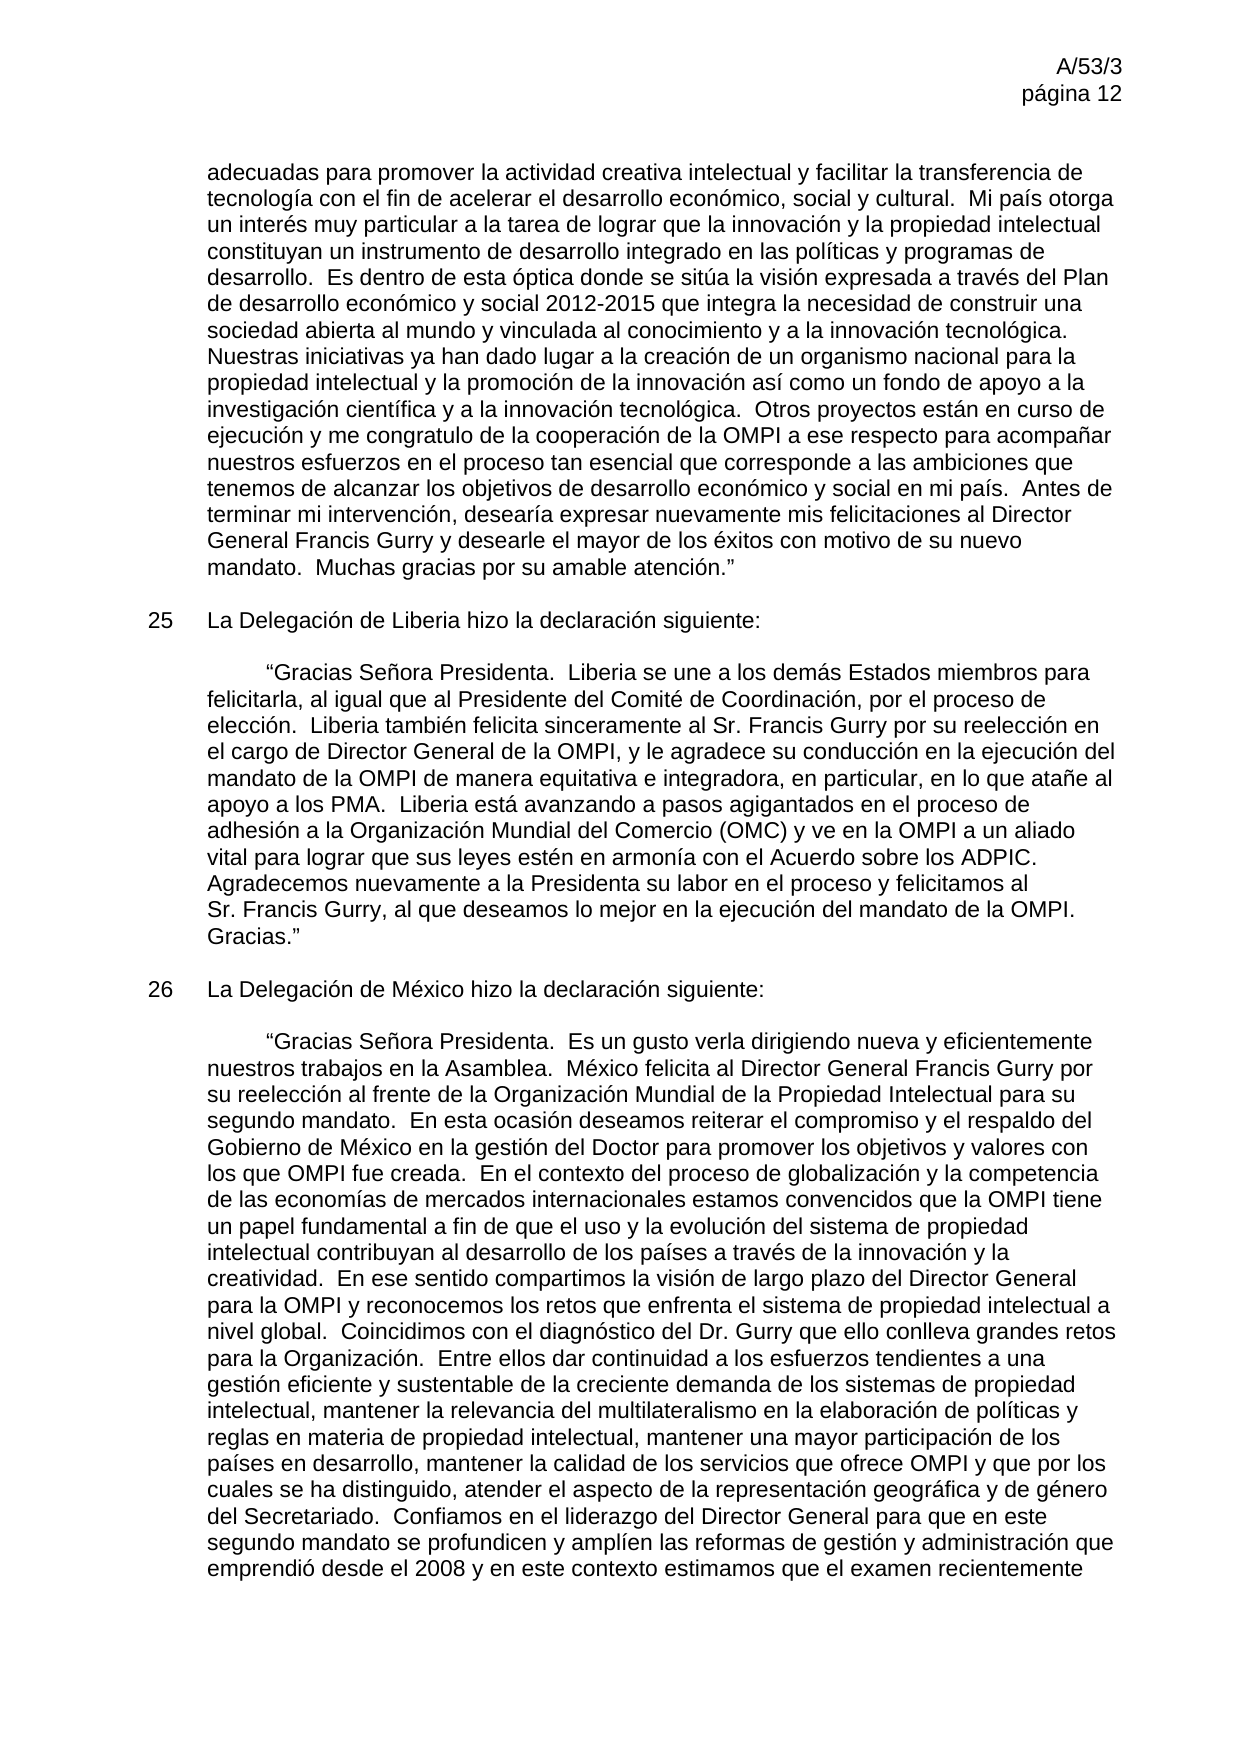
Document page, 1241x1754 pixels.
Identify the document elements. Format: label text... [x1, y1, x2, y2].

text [207, 158, 1122, 580]
text “Gracias Señora Presidenta. Liberia se une a los demás Estados miembros para felicitarla, al igual que al Presidente del Comité de Coordinación, por el proceso de elección. Liberia también felicita sinceramente al Sr. Francis Gurry por su reelección en el cargo de Director General de la OMPI, y le agradece su conducción en la ejecución del mandato de la OMPI de manera equitativa e integradora, en particular, en lo que atañe al apoyo a los PMA. Liberia está avanzando a pasos agigantados en el proceso de adhesión a la Organización Mundial del Comercio (OMC) y ve en la OMPI a un aliado vital para lograr que sus leyes estén en armonía con el Acuerdo sobre los ADPIC. Agradecemos nuevamente a la Presidenta su labor en el proceso y felicitamos al Sr. Francis Gurry, al que deseamos lo mejor en la ejecución del mandato de la OMPI. Gracias.” [207, 659, 1122, 949]
text La Delegación de Liberia hizo la declaración siguiente: [148, 607, 1122, 633]
text La Delegación de México hizo la declaración siguiente: [148, 976, 1122, 1002]
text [207, 1028, 1122, 1582]
